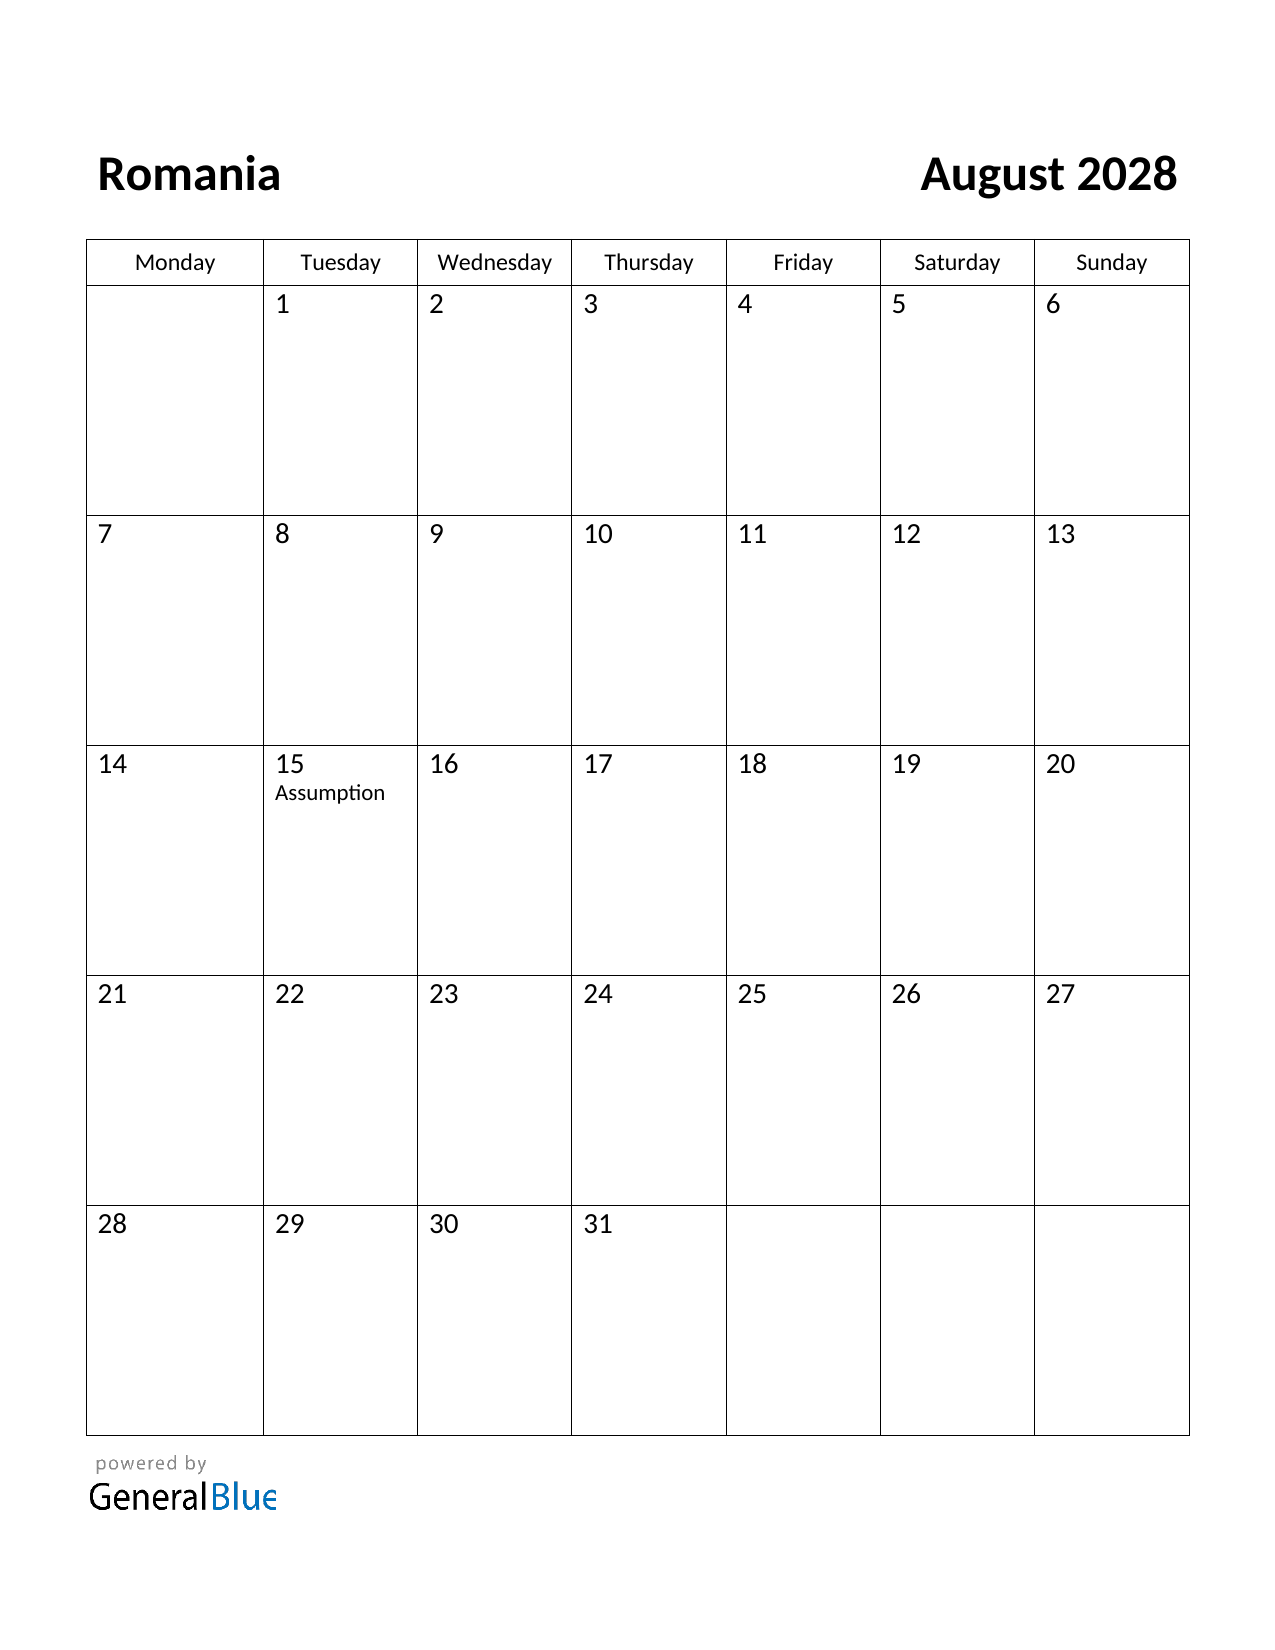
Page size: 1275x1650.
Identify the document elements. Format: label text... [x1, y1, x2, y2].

table_cell [264, 548, 417, 744]
table_cell 22 [264, 976, 417, 1008]
table_cell [87, 1008, 263, 1204]
table_header Romania [86, 105, 572, 239]
table_cell [264, 1008, 417, 1204]
table_cell 18 [727, 746, 880, 778]
table_cell Tuesday [264, 240, 417, 284]
table_cell 12 [881, 516, 1034, 548]
table_cell [1035, 778, 1189, 974]
table_cell [881, 1238, 1034, 1434]
table_cell [418, 1238, 571, 1434]
table_cell [1035, 1008, 1189, 1204]
table_cell Assumption [264, 778, 417, 974]
table_cell [727, 1206, 880, 1238]
table_cell 17 [572, 746, 726, 778]
table_cell 16 [418, 746, 571, 778]
table_header August 2028 [572, 105, 1189, 239]
picture [88, 1452, 276, 1515]
table_cell 5 [881, 286, 1034, 318]
table_cell [572, 548, 726, 744]
table_cell 9 [418, 516, 571, 548]
table_cell [264, 318, 417, 514]
table_cell 27 [1035, 976, 1189, 1008]
table_cell [881, 318, 1034, 514]
table_cell [881, 1008, 1034, 1204]
table_cell 10 [572, 516, 726, 548]
table_cell [572, 318, 726, 514]
table_cell Monday [87, 240, 263, 284]
table_cell [727, 318, 880, 514]
table_cell 8 [264, 516, 417, 548]
table_cell 15 [264, 746, 417, 778]
table_cell 6 [1035, 286, 1189, 318]
table_cell [727, 778, 880, 974]
table_cell [87, 778, 263, 974]
table_cell 3 [572, 286, 726, 318]
table_cell [727, 548, 880, 744]
table_cell 1 [264, 286, 417, 318]
table_cell [572, 778, 726, 974]
table_cell [264, 1238, 417, 1434]
table_cell 11 [727, 516, 880, 548]
table_cell [87, 1238, 263, 1434]
table_cell 20 [1035, 746, 1189, 778]
table_cell Friday [727, 240, 880, 284]
table_cell [727, 1008, 880, 1204]
table_cell [418, 778, 571, 974]
table_cell Thursday [572, 240, 726, 284]
table_cell [1035, 318, 1189, 514]
table_cell 24 [572, 976, 726, 1008]
table_cell Wednesday [418, 240, 571, 284]
table_cell [572, 1238, 726, 1434]
table_cell [418, 548, 571, 744]
table_cell [881, 778, 1034, 974]
table_cell [1035, 1206, 1189, 1238]
table_cell 19 [881, 746, 1034, 778]
table_cell [87, 548, 263, 744]
table_cell 14 [87, 746, 263, 778]
table_cell 29 [264, 1206, 417, 1238]
table_cell 7 [87, 516, 263, 548]
table_cell [418, 1008, 571, 1204]
table_cell [881, 1206, 1034, 1238]
table_cell 13 [1035, 516, 1189, 548]
table_cell 30 [418, 1206, 571, 1238]
table_cell 4 [727, 286, 880, 318]
table_cell [87, 318, 263, 514]
table_cell 23 [418, 976, 571, 1008]
table_cell 31 [572, 1206, 726, 1238]
table_cell Sunday [1035, 240, 1189, 284]
table_cell Saturday [881, 240, 1034, 284]
table_cell 28 [87, 1206, 263, 1238]
table_cell [1035, 1238, 1189, 1434]
table_cell [418, 318, 571, 514]
table_cell [727, 1238, 880, 1434]
table_cell 21 [87, 976, 263, 1008]
table_cell [1035, 548, 1189, 744]
table_cell 26 [881, 976, 1034, 1008]
table_cell [572, 1008, 726, 1204]
table_cell [86, 1436, 1189, 1534]
table_cell [87, 286, 263, 318]
table_cell 25 [727, 976, 880, 1008]
table_cell [881, 548, 1034, 744]
table_cell 2 [418, 286, 571, 318]
